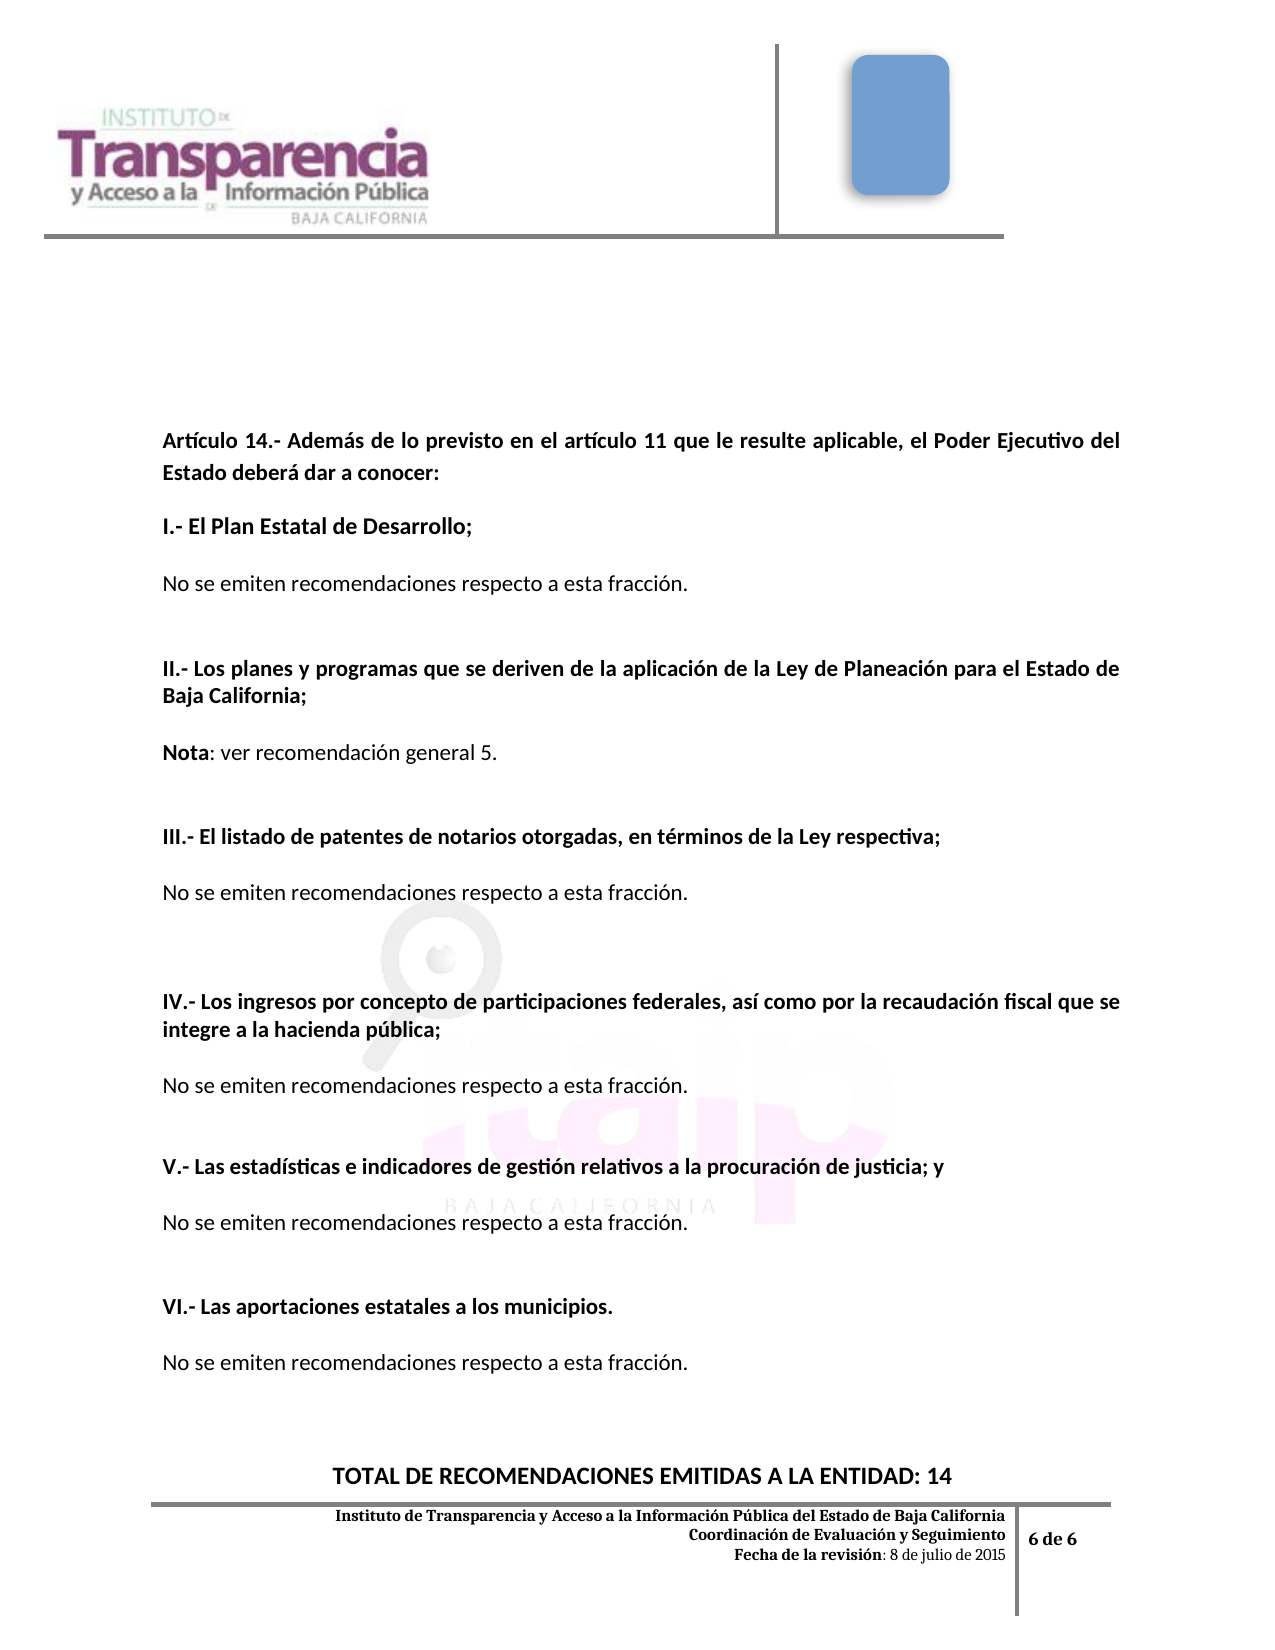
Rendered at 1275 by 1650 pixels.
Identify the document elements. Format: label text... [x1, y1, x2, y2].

text No se emiten recomendaciones respecto a esta fracción. [162, 878, 1122, 906]
text No se emiten recomendaciones respecto a esta fracción. [162, 1208, 1122, 1236]
text II.- Los planes y programas que se deriven de la aplicación de la Ley de Planeación para el Estado de Baja California; [162, 654, 1122, 710]
text Artículo 14.- Además de lo previsto en el artículo 11 que le resulte aplicable, el Poder Ejecutivo del Estado deberá dar a conocer: [162, 426, 1122, 486]
text V.- Las estadísticas e indicadores de gestión relativos a la procuración de justicia; y [162, 1152, 1122, 1180]
picture [56, 107, 430, 227]
text No se emiten recomendaciones respecto a esta fracción. [162, 1071, 1122, 1099]
text III.- El listado de patentes de notarios otorgadas, en términos de la Ley respectiva; [162, 822, 1122, 850]
text No se emiten recomendaciones respecto a esta fracción. [162, 569, 1122, 598]
text No se emiten recomendaciones respecto a esta fracción. [162, 1348, 1122, 1376]
text IV.- Los ingresos por concepto de participaciones federales, así como por la recaudación fiscal que se integre a la hacienda pública; [162, 987, 1122, 1043]
text I.- El Plan Estatal de Desarrollo; [162, 511, 1122, 540]
text TOTAL DE RECOMENDACIONES EMITIDAS A LA ENTIDAD: 14 [162, 1460, 1122, 1491]
text VI.- Las aportaciones estatales a los municipios. [162, 1292, 1122, 1320]
text Nota: ver recomendación general 5. [162, 738, 1122, 766]
